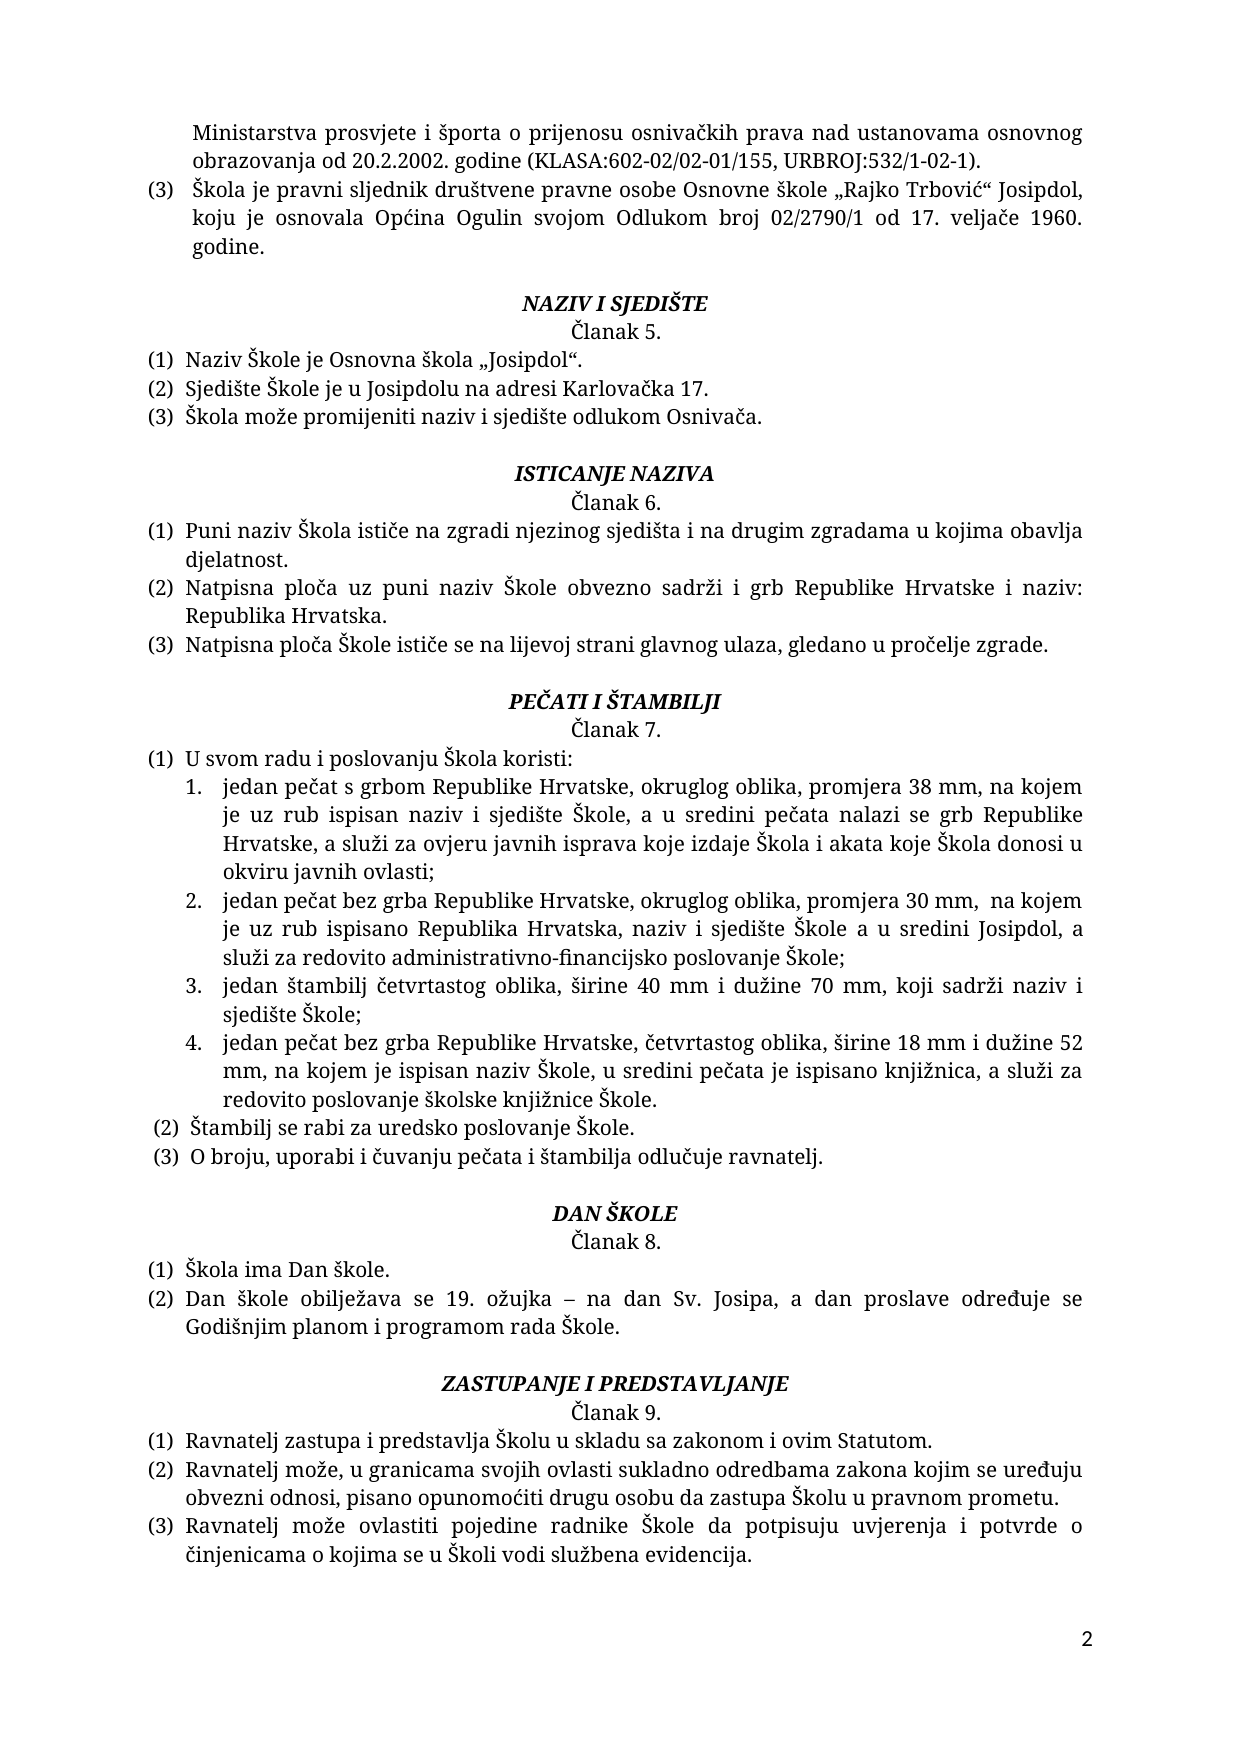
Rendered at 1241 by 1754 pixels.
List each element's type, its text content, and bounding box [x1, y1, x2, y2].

list jedan pečat bez grba Republike Hrvatske, okruglog oblika, promjera 30 mm, na kojem je uz rub ispisano Republika Hrvatska, naziv i sjedište Škole a u sredini Josipdol, a služi za redovito administrativno-financijsko poslovanje Škole; [185, 886, 1084, 971]
list Natpisna ploča Škole ističe se na lijevoj strani glavnog ulaza, gledano u pročelje zgrade. [148, 630, 1084, 658]
text ZASTUPANJE I PREDSTAVLJANJE [148, 1369, 1084, 1398]
list Škola je pravni sljednik društvene pravne osobe Osnovne škole „Rajko Trbović“ Josipdol, koju je osnovala Općina Ogulin svojom Odlukom broj 02/2790/1 od 17. veljače 1960. godine. [148, 175, 1084, 260]
text NAZIV I SJEDIŠTE [148, 289, 1084, 317]
text (2) Štambilj se rabi za uredsko poslovanje Škole. [148, 1113, 1084, 1142]
text ISTICANJE NAZIVA [148, 459, 1084, 488]
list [148, 118, 1084, 175]
text Članak 5. [148, 317, 1084, 346]
list jedan pečat s grbom Republike Hrvatske, okruglog oblika, promjera 38 mm, na kojem je uz rub ispisan naziv i sjedište Škole, a u sredini pečata nalazi se grb Republike Hrvatske, a služi za ovjeru javnih isprava koje izdaje Škola i akata koje Škola donosi u okviru javnih ovlasti; [185, 772, 1084, 886]
list Ravnatelj može, u granicama svojih ovlasti sukladno odredbama zakona kojim se uređuju obvezni odnosi, pisano opunomoćiti drugu osobu da zastupa Školu u pravnom prometu. [148, 1455, 1084, 1512]
list Natpisna ploča uz puni naziv Škole obvezno sadrži i grb Republike Hrvatske i naziv: Republika Hrvatska. [148, 573, 1084, 630]
list Ravnatelj može ovlastiti pojedine radnike Škole da potpisuju uvjerenja i potvrde o činjenicama o kojima se u Školi vodi službena evidencija. [148, 1512, 1084, 1568]
text DAN ŠKOLE [148, 1199, 1084, 1227]
text Članak 7. [148, 715, 1084, 744]
list Puni naziv Škola ističe na zgradi njezinog sjedišta i na drugim zgradama u kojima obavlja djelatnost. [148, 516, 1084, 573]
text Članak 6. [148, 488, 1084, 516]
list Naziv Škole je Osnovna škola „Josipdol“. [148, 346, 1084, 374]
text PEČATI I ŠTAMBILJI [148, 687, 1084, 715]
list Dan škole obilježava se 19. ožujka – na dan Sv. Josipa, a dan proslave određuje se Godišnjim planom i programom rada Škole. [148, 1284, 1084, 1341]
list Ravnatelj zastupa i predstavlja Školu u skladu sa zakonom i ovim Statutom. [148, 1426, 1084, 1455]
text Članak 8. [148, 1227, 1084, 1256]
list U svom radu i poslovanju Škola koristi: [148, 744, 1084, 772]
list jedan pečat bez grba Republike Hrvatske, četvrtastog oblika, širine 18 mm i dužine 52 mm, na kojem je ispisan naziv Škole, u sredini pečata je ispisano knjižnica, a služi za redovito poslovanje školske knjižnice Škole. [185, 1028, 1084, 1113]
list Škola može promijeniti naziv i sjedište odlukom Osnivača. [148, 402, 1084, 431]
list Sjedište Škole je u Josipdolu na adresi Karlovačka 17. [148, 374, 1084, 402]
text Članak 9. [148, 1398, 1084, 1426]
list Škola ima Dan škole. [148, 1256, 1084, 1284]
text (3) O broju, uporabi i čuvanju pečata i štambilja odlučuje ravnatelj. [148, 1142, 1084, 1170]
list jedan štambilj četvrtastog oblika, širine 40 mm i dužine 70 mm, koji sadrži naziv i sjedište Škole; [185, 971, 1084, 1028]
